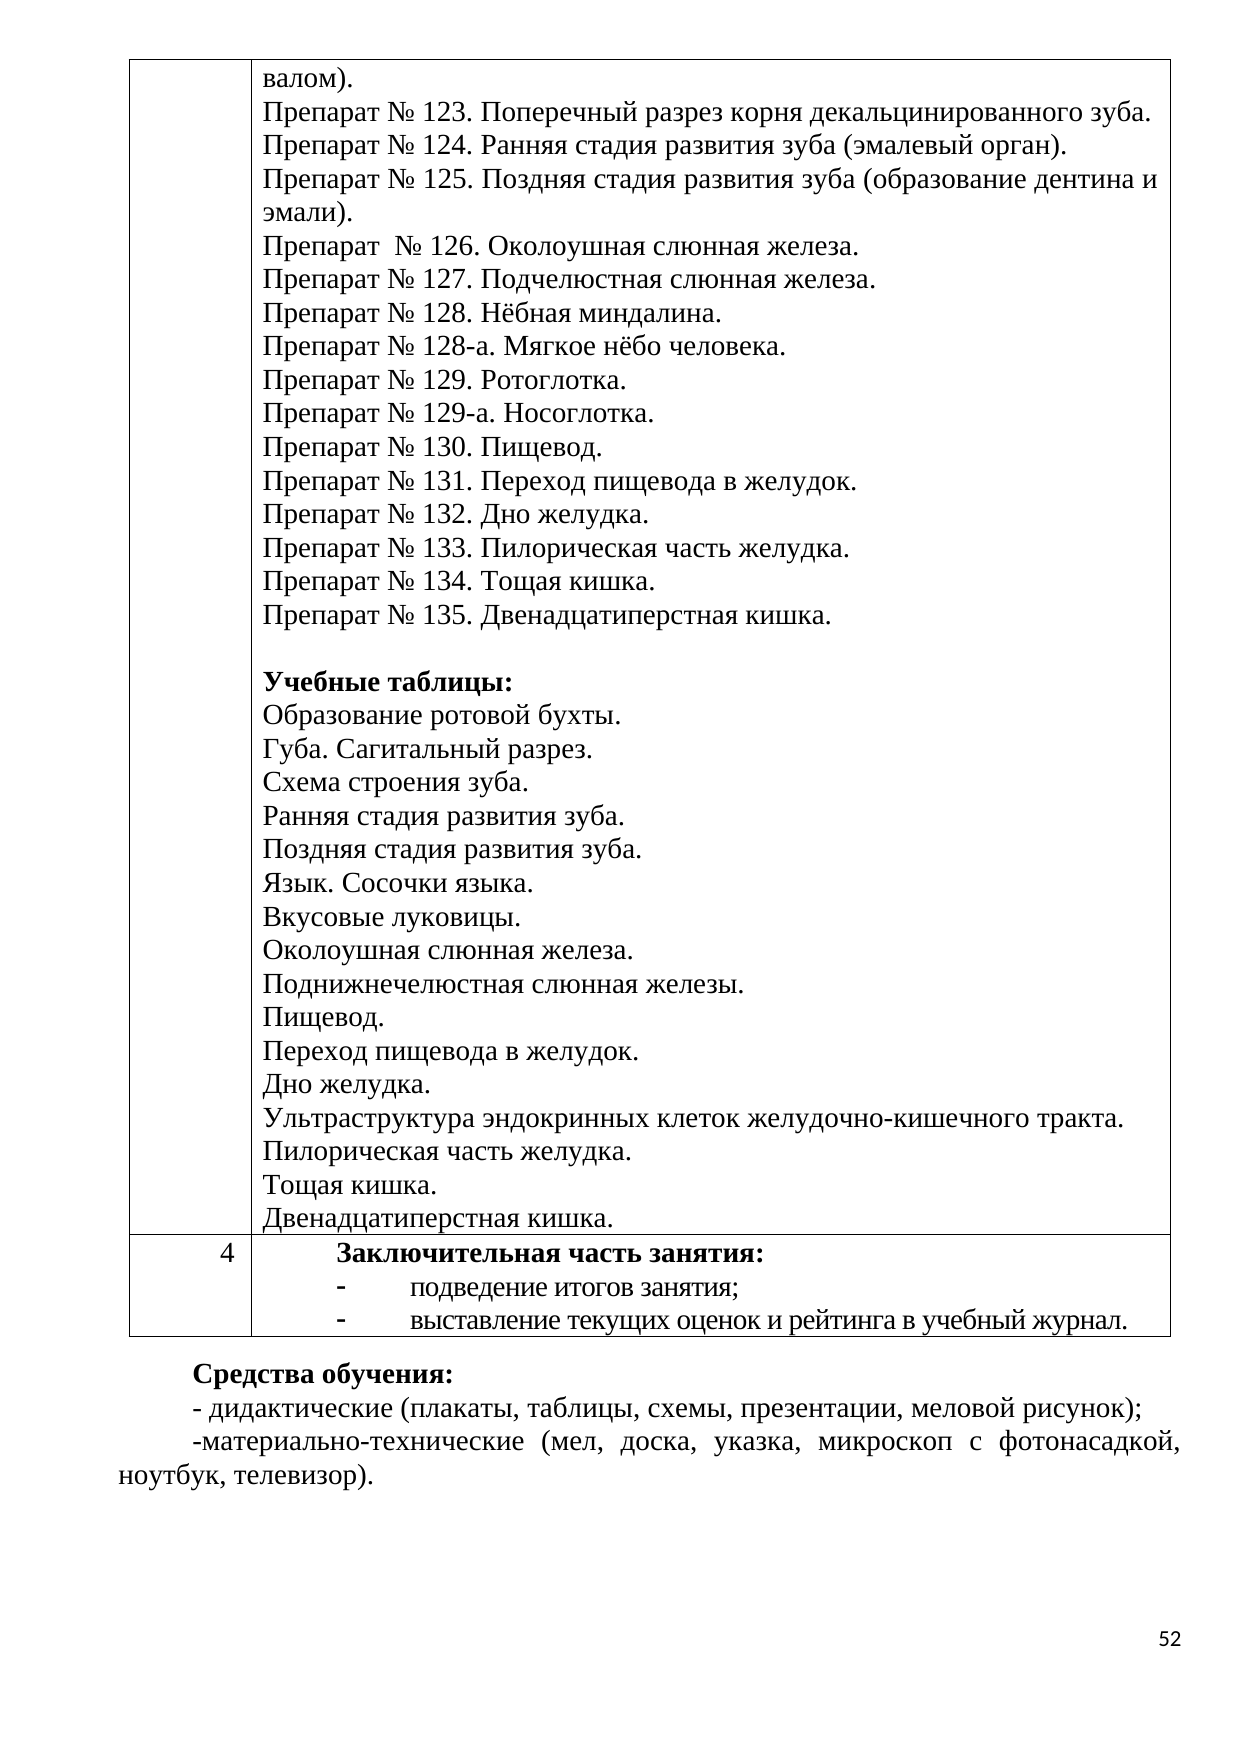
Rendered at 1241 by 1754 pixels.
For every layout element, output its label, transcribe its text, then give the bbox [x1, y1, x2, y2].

table_cell Заключительная часть занятия: подведение итогов занятия; выставление текущих оценок и рейтинга в учебный журнал. [252, 1235, 1170, 1336]
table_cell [252, 60, 1170, 1234]
text -материально-технические (мел, доска, указка, микроскоп с фотонасадкой, ноутбук, телевизор). [118, 1423, 1181, 1490]
table_cell 4 [130, 1235, 251, 1336]
table_cell 3 [130, 60, 251, 1234]
text - дидактические (плакаты, таблицы, схемы, презентации, меловой рисунок); [118, 1390, 1181, 1423]
text Средства обучения: [118, 1356, 1181, 1390]
